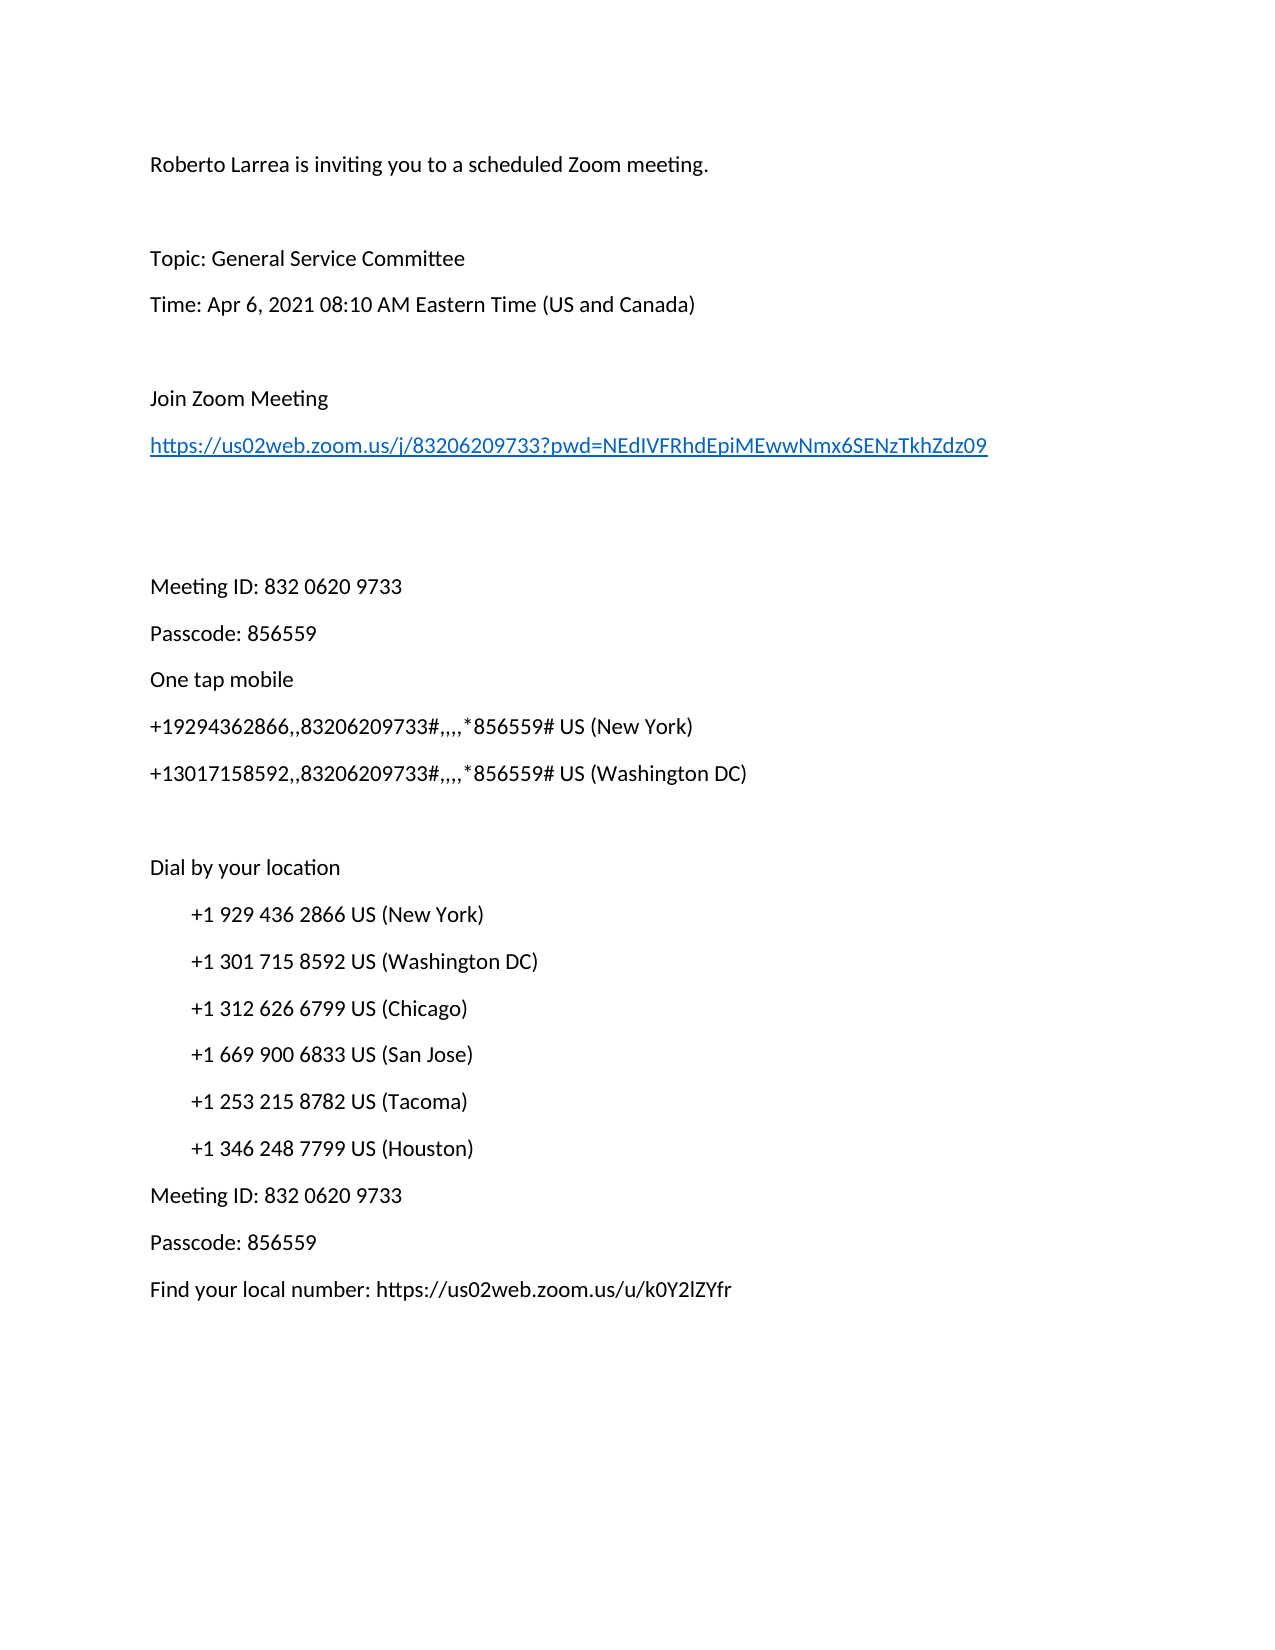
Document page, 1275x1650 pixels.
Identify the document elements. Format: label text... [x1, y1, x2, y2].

text Passcode: 856559 [150, 1228, 1125, 1256]
text One tap mobile [150, 666, 1125, 694]
text Time: Apr 6, 2021 08:10 AM Eastern Time (US and Canada) [150, 291, 1125, 319]
text Topic: General Service Committee [150, 244, 1125, 272]
text Meeting ID: 832 0620 9733 [150, 572, 1125, 600]
text +1 929 436 2866 US (New York) [150, 900, 1125, 928]
text +1 301 715 8592 US (Washington DC) [150, 947, 1125, 975]
text +1 669 900 6833 US (San Jose) [150, 1041, 1125, 1069]
text +1 253 215 8782 US (Tacoma) [150, 1087, 1125, 1116]
text Meeting ID: 832 0620 9733 [150, 1181, 1125, 1209]
text +19294362866,,83206209733#,,,,*856559# US (New York) [150, 712, 1125, 741]
text +1 346 248 7799 US (Houston) [150, 1134, 1125, 1162]
text Passcode: 856559 [150, 619, 1125, 647]
text https://us02web.zoom.us/j/83206209733?pwd=NEdIVFRhdEpiMEwwNmx6SENzTkhZdz09 [150, 431, 1125, 459]
text +13017158592,,83206209733#,,,,*856559# US (Washington DC) [150, 759, 1125, 787]
text Dial by your location [150, 853, 1125, 881]
text +1 312 626 6799 US (Chicago) [150, 994, 1125, 1022]
text Find your local number: https://us02web.zoom.us/u/k0Y2lZYfr [150, 1275, 1125, 1303]
text Join Zoom Meeting [150, 384, 1125, 412]
text Roberto Larrea is inviting you to a scheduled Zoom meeting. [150, 150, 1125, 178]
